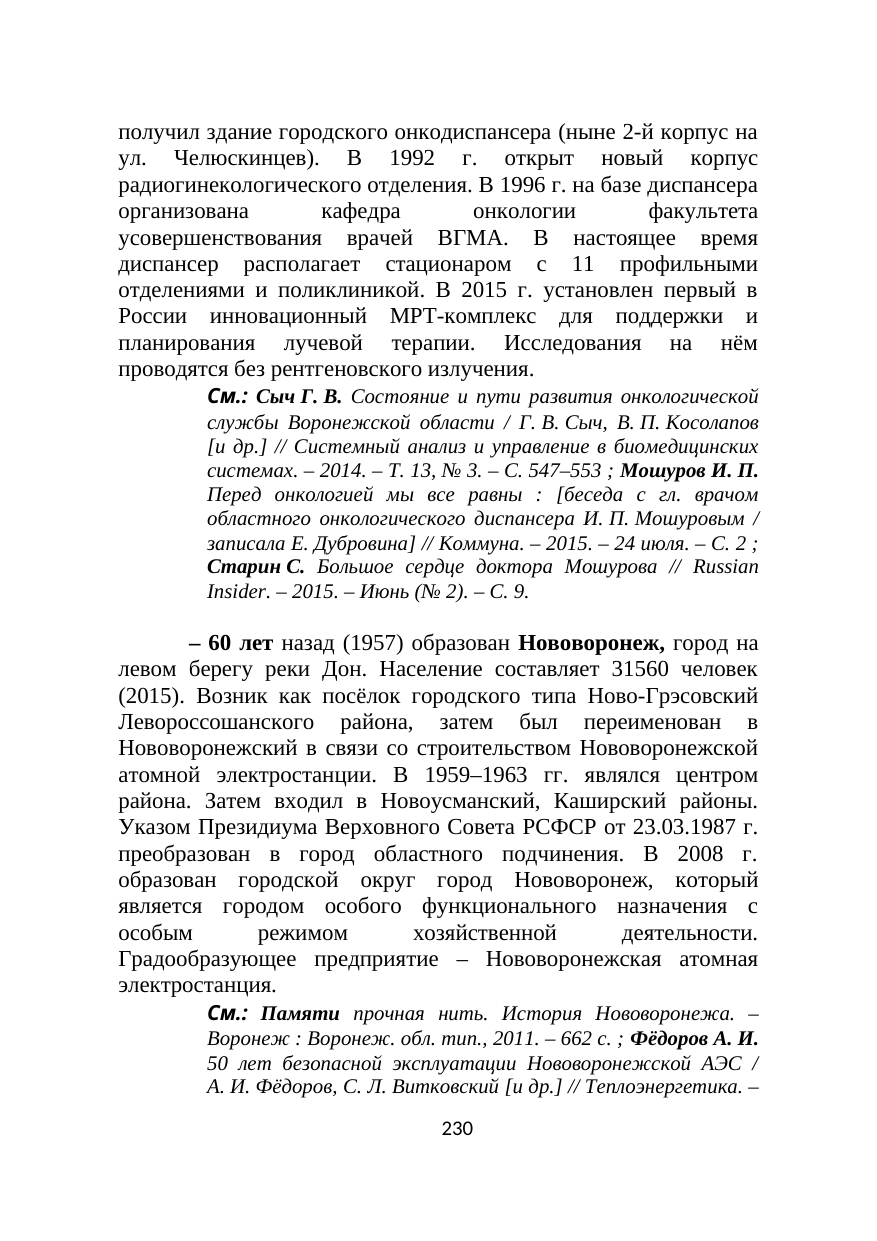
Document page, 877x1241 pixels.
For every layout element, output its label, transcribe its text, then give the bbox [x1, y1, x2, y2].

text – 60 лет назад (1957) образован Нововоронеж, город на левом берегу реки Дон. Население составляет 31560 человек (2015). Возник как посёлок городского типа Ново-Грэсовский Левороссошанского района, затем был переименован в Нововоронежский в связи со строительством Нововоронежской атомной электростанции. В 1959–1963 гг. являлся центром района. Затем входил в Новоусманский, Каширский районы. Указом Президиума Верховного Совета РСФСР от 23.03.1987 г. преобразован в город областного подчинения. В 2008 г. образован городской округ город Нововоронеж, который является городом особого функционального назначения с особым режимом хозяйственной деятельности. Градообразующее предприятие – Нововоронежская атомная электростанция. [118, 629, 759, 998]
text См.: Сыч Г. В. Состояние и пути развития онкологической службы Воронежской области / Г. В. Сыч, В. П. Косолапов [и др.] // Системный анализ и управление в биомедицинских системах. – 2014. – Т. 13, № 3. – С. 547–553 ; Мошуров И. П. Перед онкологией мы все равны : [беседа с гл. врачом областного онкологического диспансера И. П. Мошуровым / записала Е. Дубровина] // Коммуна. – 2015. – 24 июля. – С. 2 ; Старин С. Большое сердце доктора Мошурова // Russian Insider. – 2015. – Июнь (№ 2). – С. 9. [207, 382, 759, 603]
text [118, 118, 759, 382]
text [207, 998, 759, 1098]
